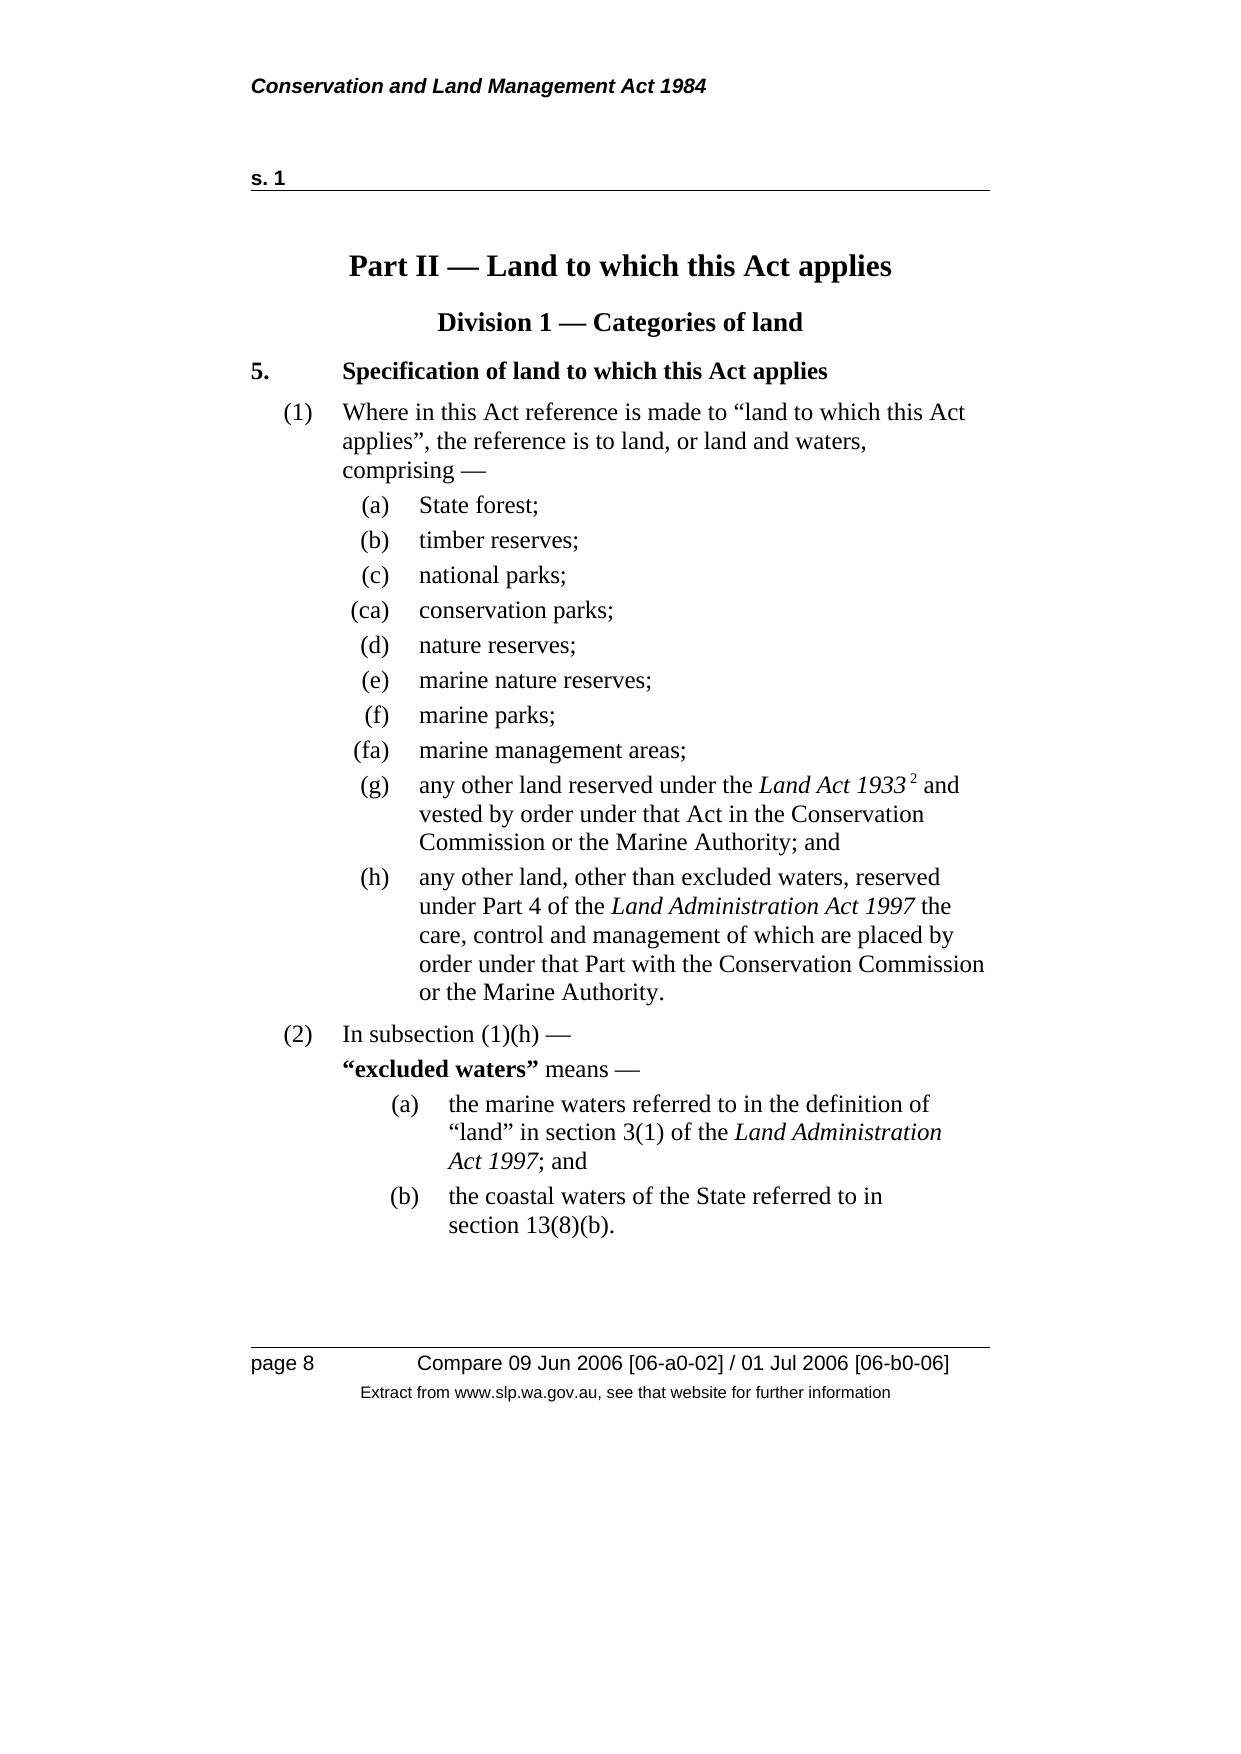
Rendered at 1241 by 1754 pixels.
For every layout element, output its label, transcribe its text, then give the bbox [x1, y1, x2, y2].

text (f) marine parks; [251, 700, 990, 729]
subtitle Division 1 — Categories of land [251, 306, 990, 337]
text (a) the marine waters referred to in the definition of “land” in section 3(1) of the Land Administration Act 1997; and [251, 1089, 990, 1175]
text “excluded waters” means — [251, 1054, 990, 1082]
text (e) marine nature reserves; [251, 665, 990, 694]
text (a) State forest; [251, 490, 990, 519]
text (ca) conservation parks; [251, 595, 990, 624]
text (g) any other land reserved under the Land Act 1933 2 and vested by order under that Act in the Conservation Commission or the Marine Authority; and [251, 770, 990, 856]
text (b) the coastal waters of the State referred to in section 13(8)(b). [251, 1181, 990, 1239]
text (c) national parks; [251, 560, 990, 589]
subtitle 5. Specification of land to which this Act applies [251, 356, 990, 385]
text (2) In subsection (1)(h) — [251, 1019, 990, 1047]
text (d) nature reserves; [251, 630, 990, 659]
text (fa) marine management areas; [251, 735, 990, 764]
text (h) any other land, other than excluded waters, reserved under Part 4 of the Land Administration Act 1997 the care, control and management of which are placed by order under that Part with the Conservation Commission or the Marine Authority. [251, 862, 990, 1006]
text (b) timber reserves; [251, 525, 990, 554]
subtitle Part II — Land to which this Act applies [251, 247, 990, 283]
text (1) Where in this Act reference is made to “land to which this Act applies”, the reference is to land, or land and waters, comprising — [251, 397, 990, 484]
